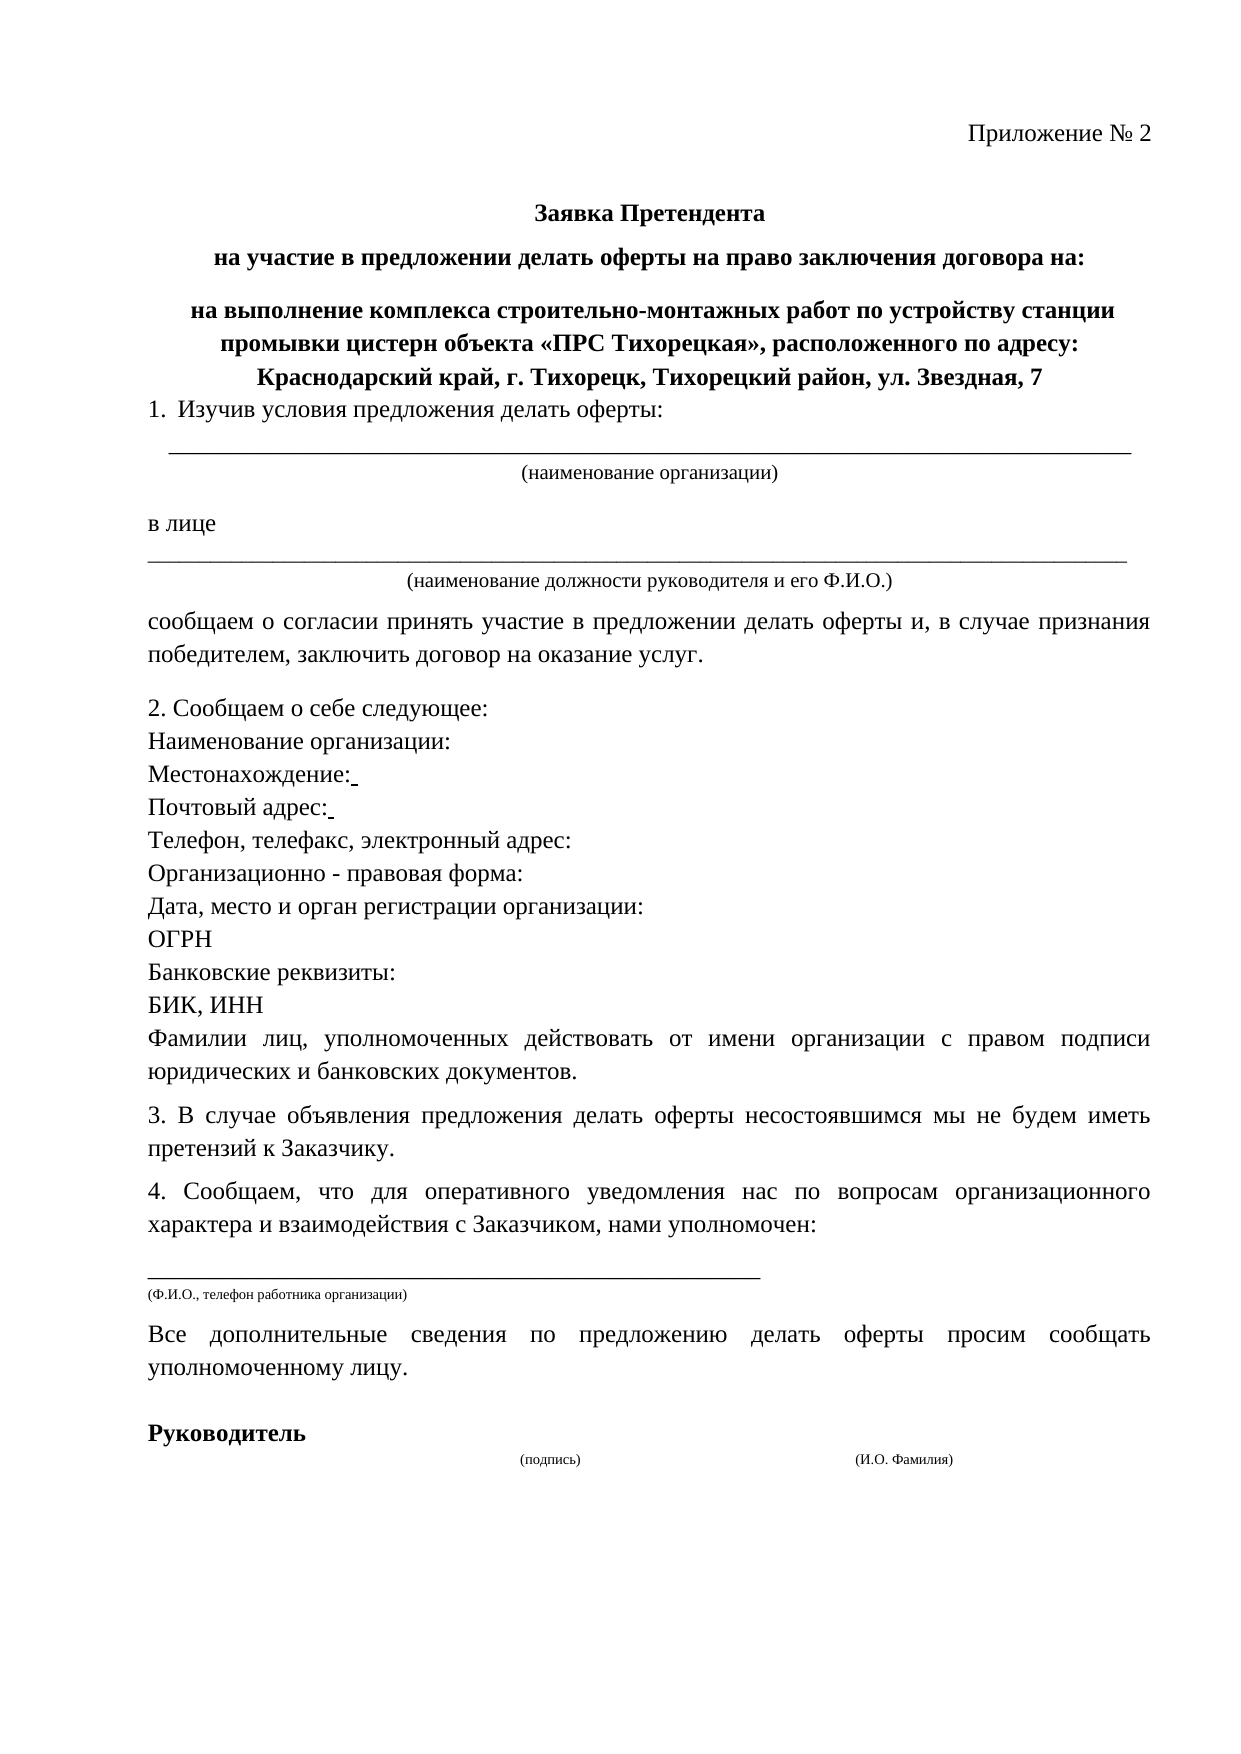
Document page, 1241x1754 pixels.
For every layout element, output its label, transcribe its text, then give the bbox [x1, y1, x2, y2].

text Фамилии лиц, уполномоченных действовать от имени организации с правом подписи юридических и банковских документов. [148, 1023, 1152, 1085]
text (подпись) (И.О. Фамилия) [443, 1451, 1152, 1479]
text 4. Сообщаем, что для оперативного уведомления нас по вопросам организационного характера и взаимодействия с Заказчиком, нами уполномочен: [148, 1176, 1152, 1238]
text БИК, ИНН [148, 990, 1152, 1019]
list Изучив условия предложения делать оферты: [148, 394, 1152, 423]
text Почтовый адрес: [148, 792, 1152, 821]
text Наименование организации: [148, 726, 1152, 755]
text на участие в предложении делать оферты на право заключения договора на: [148, 242, 1152, 270]
text Банковские реквизиты: [148, 957, 1152, 986]
text Дата, место и орган регистрации организации: [148, 891, 1152, 920]
text в лице ______________________________________________________________________________________________ [148, 508, 1152, 565]
text 2. Сообщаем о себе следующее: [148, 693, 1152, 722]
text ОГРН [148, 924, 1152, 953]
text (наименование должности руководителя и его Ф.И.О.) [148, 568, 1152, 592]
text Заявка Претендента [148, 198, 1152, 227]
text Руководитель [148, 1418, 1152, 1447]
text Приложение № 2 [148, 118, 1152, 147]
text (Ф.И.О., телефон работника организации) [148, 1286, 1152, 1314]
text _____________________________________________________________________________ (наименование организации) [148, 428, 1152, 484]
text _________________________________________________ [148, 1253, 1152, 1281]
text 3. В случае объявления предложения делать оферты несостоявшимся мы не будем иметь претензий к Заказчику. [148, 1100, 1152, 1162]
text Организационно - правовая форма: [148, 858, 1152, 887]
text на выполнение комплекса строительно-монтажных работ по устройству станции промывки цистерн объекта «ПРС Тихорецкая», расположенного по адресу: Краснодарский край, г. Тихорецк, Тихорецкий район, ул. Звездная, 7 [148, 296, 1152, 390]
text Телефон, телефакс, электронный адрес: [148, 825, 1152, 854]
text сообщаем о согласии принять участие в предложении делать оферты и, в случае признания победителем, заключить договор на оказание услуг. [148, 606, 1152, 668]
text Местонахождение: [148, 759, 1152, 788]
text Все дополнительные сведения по предложению делать оферты просим сообщать уполномоченному лицу. [148, 1319, 1152, 1381]
